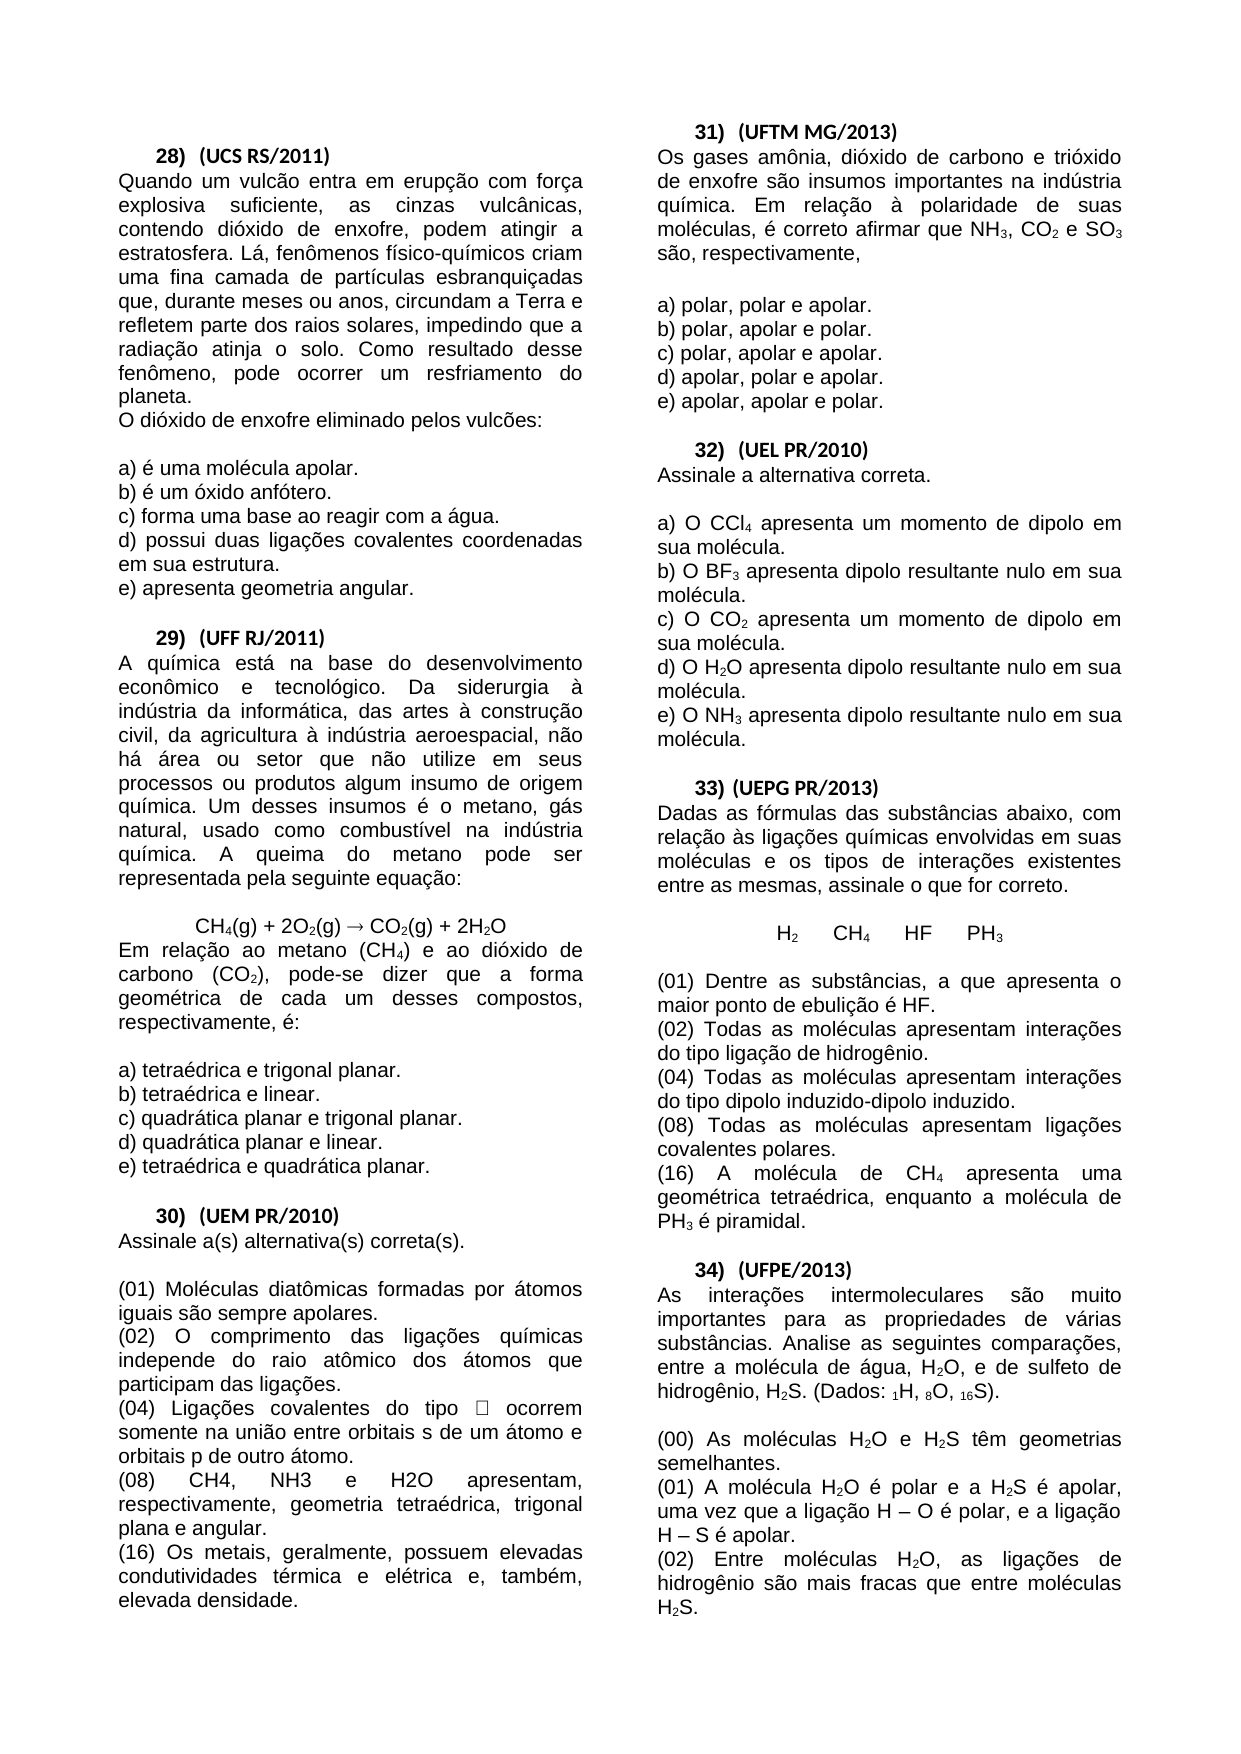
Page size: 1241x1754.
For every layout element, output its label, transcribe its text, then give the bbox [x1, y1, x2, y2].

text (08) CH4, NH3 e H2O apresentam, respectivamente, geometria tetraédrica, trigonal plana e angular. [118, 1468, 583, 1540]
text b) é um óxido anfótero. [118, 480, 583, 504]
text Quando um vulcão entra em erupção com força explosiva suficiente, as cinzas vulcânicas, contendo dióxido de enxofre, podem atingir a estratosfera. Lá, fenômenos físico-químicos criam uma fina camada de partículas esbranquiçadas que, durante meses ou anos, circundam a Terra e refletem parte dos raios solares, impedindo que a radiação atinja o solo. Como resultado desse fenômeno, pode ocorrer um resfriamento do planeta. [118, 169, 583, 408]
text a) polar, polar e apolar. [657, 293, 1122, 317]
text CH4(g) + 2O2(g) CO2(g) + 2H2O [118, 914, 583, 938]
list (UFPE/2013) [694, 1256, 1122, 1283]
text d) possui duas ligações covalentes coordenadas em sua estrutura. [118, 528, 583, 576]
text O dióxido de enxofre eliminado pelos vulcões: [118, 408, 583, 432]
text (16) Os metais, geralmente, possuem elevadas condutividades térmica e elétrica e, também, elevada densidade. [118, 1540, 583, 1612]
text c) polar, apolar e apolar. [657, 341, 1122, 364]
text e) apolar, apolar e polar. [657, 388, 1122, 412]
text (00) As moléculas H2O e H2S têm geometrias semelhantes. [657, 1427, 1122, 1475]
list (UCS RS/2011) [156, 142, 583, 169]
text (02) Todas as moléculas apresentam interações do tipo ligação de hidrogênio. [657, 1017, 1122, 1065]
list (UEPG PR/2013) [694, 774, 1122, 801]
text d) quadrática planar e linear. [118, 1130, 583, 1154]
text (02) O comprimento das ligações químicas independe do raio atômico dos átomos que participam das ligações. [118, 1324, 583, 1396]
text Os gases amônia, dióxido de carbono e trióxido de enxofre são insumos importantes na indústria química. Em relação à polaridade de suas moléculas, é correto afirmar que NH3, CO2 e SO3 são, respectivamente, [657, 145, 1122, 264]
text c) forma uma base ao reagir com a água. [118, 504, 583, 528]
text c) quadrática planar e trigonal planar. [118, 1106, 583, 1130]
text Dadas as fórmulas das substâncias abaixo, com relação às ligações químicas envolvidas em suas moléculas e os tipos de interações existentes entre as mesmas, assinale o que for correto. [657, 801, 1122, 897]
list (UFF RJ/2011) [156, 624, 583, 651]
text e) apresenta geometria angular. [118, 576, 583, 600]
text Assinale a(s) alternativa(s) correta(s). [118, 1228, 583, 1252]
text b) tetraédrica e linear. [118, 1082, 583, 1106]
text (04) Ligações covalentes do tipo  ocorrem somente na união entre orbitais s de um átomo e orbitais p de outro átomo. [118, 1396, 583, 1468]
text e) O NH3 apresenta dipolo resultante nulo em sua molécula. [657, 703, 1122, 751]
text (01) Dentre as substâncias, a que apresenta o maior ponto de ebulição é HF. [657, 969, 1122, 1017]
text Em relação ao metano (CH4) e ao dióxido de carbono (CO2), pode-se dizer que a forma geométrica de cada um desses compostos, respectivamente, é: [118, 938, 583, 1034]
text (02) Entre moléculas H2O, as ligações de hidrogênio são mais fracas que entre moléculas H2S. [657, 1547, 1122, 1618]
text d) apolar, polar e apolar. [657, 364, 1122, 388]
text (16) A molécula de CH4 apresenta uma geométrica tetraédrica, enquanto a molécula de PH3 é piramidal. [657, 1161, 1122, 1232]
text a) tetraédrica e trigonal planar. [118, 1058, 583, 1082]
list (UEL PR/2010) [694, 436, 1122, 463]
text b) polar, apolar e polar. [657, 317, 1122, 341]
text d) O H2O apresenta dipolo resultante nulo em sua molécula. [657, 655, 1122, 703]
text e) tetraédrica e quadrática planar. [118, 1154, 583, 1178]
text (01) Moléculas diatômicas formadas por átomos iguais são sempre apolares. [118, 1276, 583, 1324]
text a) O CCl4 apresenta um momento de dipolo em sua molécula. [657, 511, 1122, 559]
list (UEM PR/2010) [156, 1202, 583, 1228]
text (01) A molécula H2O é polar e a H2S é apolar, uma vez que a ligação H – O é polar, e a ligação H – S é apolar. [657, 1475, 1122, 1547]
text As interações intermoleculares são muito importantes para as propriedades de várias substâncias. Analise as seguintes comparações, entre a molécula de água, H2O, e de sulfeto de hidrogênio, H2S. (Dados: 1H, 8O, 16S). [657, 1283, 1122, 1403]
text c) O CO2 apresenta um momento de dipolo em sua molécula. [657, 607, 1122, 655]
text a) é uma molécula apolar. [118, 456, 583, 480]
text Assinale a alternativa correta. [657, 463, 1122, 487]
text b) O BF3 apresenta dipolo resultante nulo em sua molécula. [657, 559, 1122, 607]
text H2 CH4 HF PH3 [657, 921, 1122, 945]
list (UFTM MG/2013) [694, 118, 1122, 145]
text A química está na base do desenvolvimento econômico e tecnológico. Da siderurgia à indústria da informática, das artes à construção civil, da agricultura à indústria aeroespacial, não há área ou setor que não utilize em seus processos ou produtos algum insumo de origem química. Um desses insumos é o metano, gás natural, usado como combustível na indústria química. A queima do metano pode ser representada pela seguinte equação: [118, 651, 583, 890]
text (04) Todas as moléculas apresentam interações do tipo dipolo induzido-dipolo induzido. [657, 1065, 1122, 1113]
text (08) Todas as moléculas apresentam ligações covalentes polares. [657, 1113, 1122, 1161]
